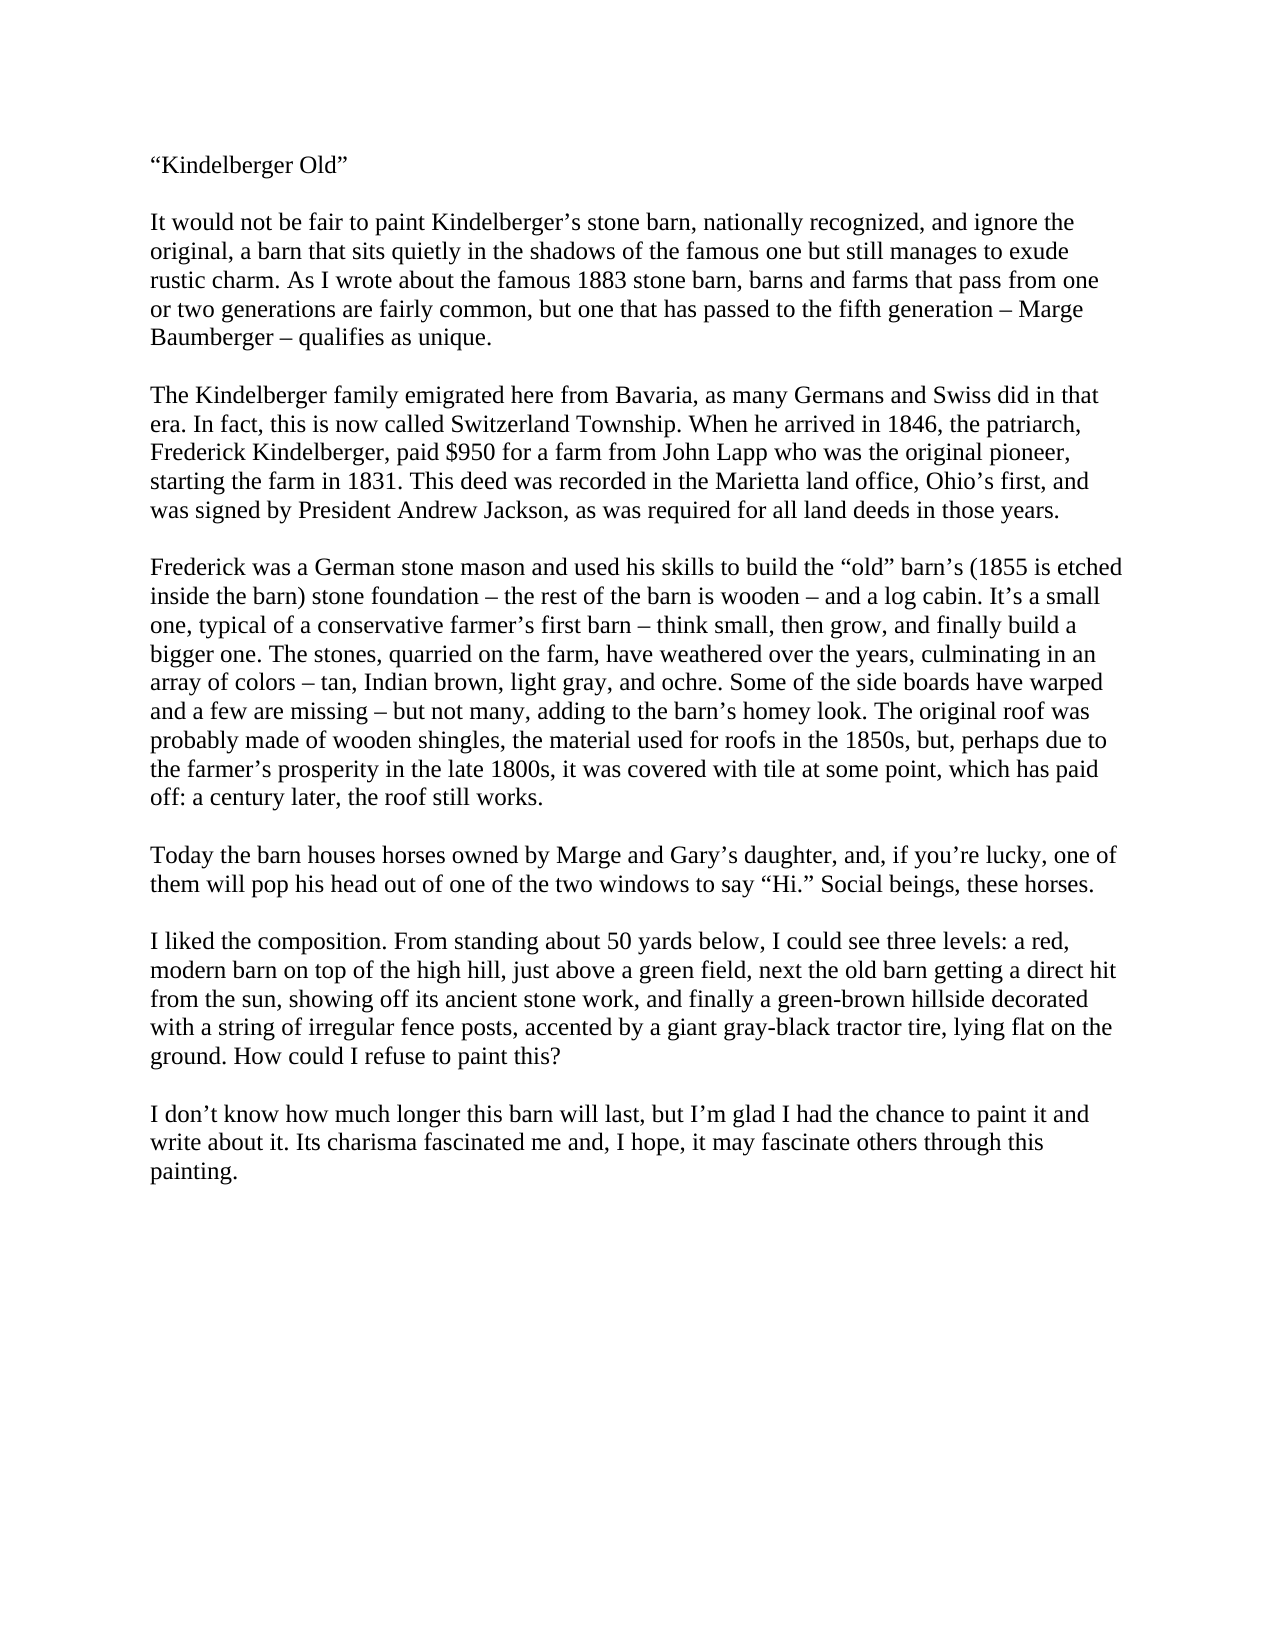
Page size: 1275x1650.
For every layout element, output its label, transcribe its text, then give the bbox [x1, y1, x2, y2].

text The Kindelberger family emigrated here from Bavaria, as many Germans and Swiss did in that era. In fact, this is now called Switzerland Township. When he arrived in 1846, the patriarch, Frederick Kindelberger, paid $950 for a farm from John Lapp who was the original pioneer, starting the farm in 1831. This deed was recorded in the Marietta land office, Ohio’s first, and was signed by President Andrew Jackson, as was required for all land deeds in those years. [150, 380, 1125, 524]
text I liked the composition. From standing about 50 yards below, I could see three levels: a red, modern barn on top of the high hill, just above a green field, next the old barn getting a direct hit from the sun, showing off its ancient stone work, and finally a green-brown hillside decorated with a string of irregular fence posts, accented by a giant gray-black tractor tire, lying flat on the ground. How could I refuse to paint this? [150, 926, 1125, 1070]
text It would not be fair to paint Kindelberger’s stone barn, nationally recognized, and ignore the original, a barn that sits quietly in the shadows of the famous one but still manages to exude rustic charm. As I wrote about the famous 1883 stone barn, barns and farms that pass from one or two generations are fairly common, but one that has passed to the fifth generation – Marge Baumberger – qualifies as unique. [150, 207, 1125, 351]
text Frederick was a German stone mason and used his skills to build the “old” barn’s (1855 is etched inside the barn) stone foundation – the rest of the barn is wooden – and a log cabin. It’s a small one, typical of a conservative farmer’s first barn – think small, then grow, and finally build a bigger one. The stones, quarried on the farm, have weathered over the years, culminating in an array of colors – tan, Indian brown, light gray, and ochre. Some of the side boards have warped and a few are missing – but not many, adding to the barn’s homey look. The original roof was probably made of wooden shingles, the material used for roofs in the 1850s, but, perhaps due to the farmer’s prosperity in the late 1800s, it was covered with tile at some point, which has paid off: a century later, the roof still works. [150, 552, 1125, 811]
text I don’t know how much longer this barn will last, but I’m glad I had the chance to paint it and write about it. Its charisma fascinated me and, I hope, it may fascinate others through this painting. [150, 1099, 1125, 1185]
text Today the barn houses horses owned by Marge and Gary’s daughter, and, if you’re lucky, one of them will pop his head out of one of the two windows to say “Hi.” Social beings, these horses. [150, 840, 1125, 897]
text “Kindelberger Old” [150, 150, 1125, 179]
